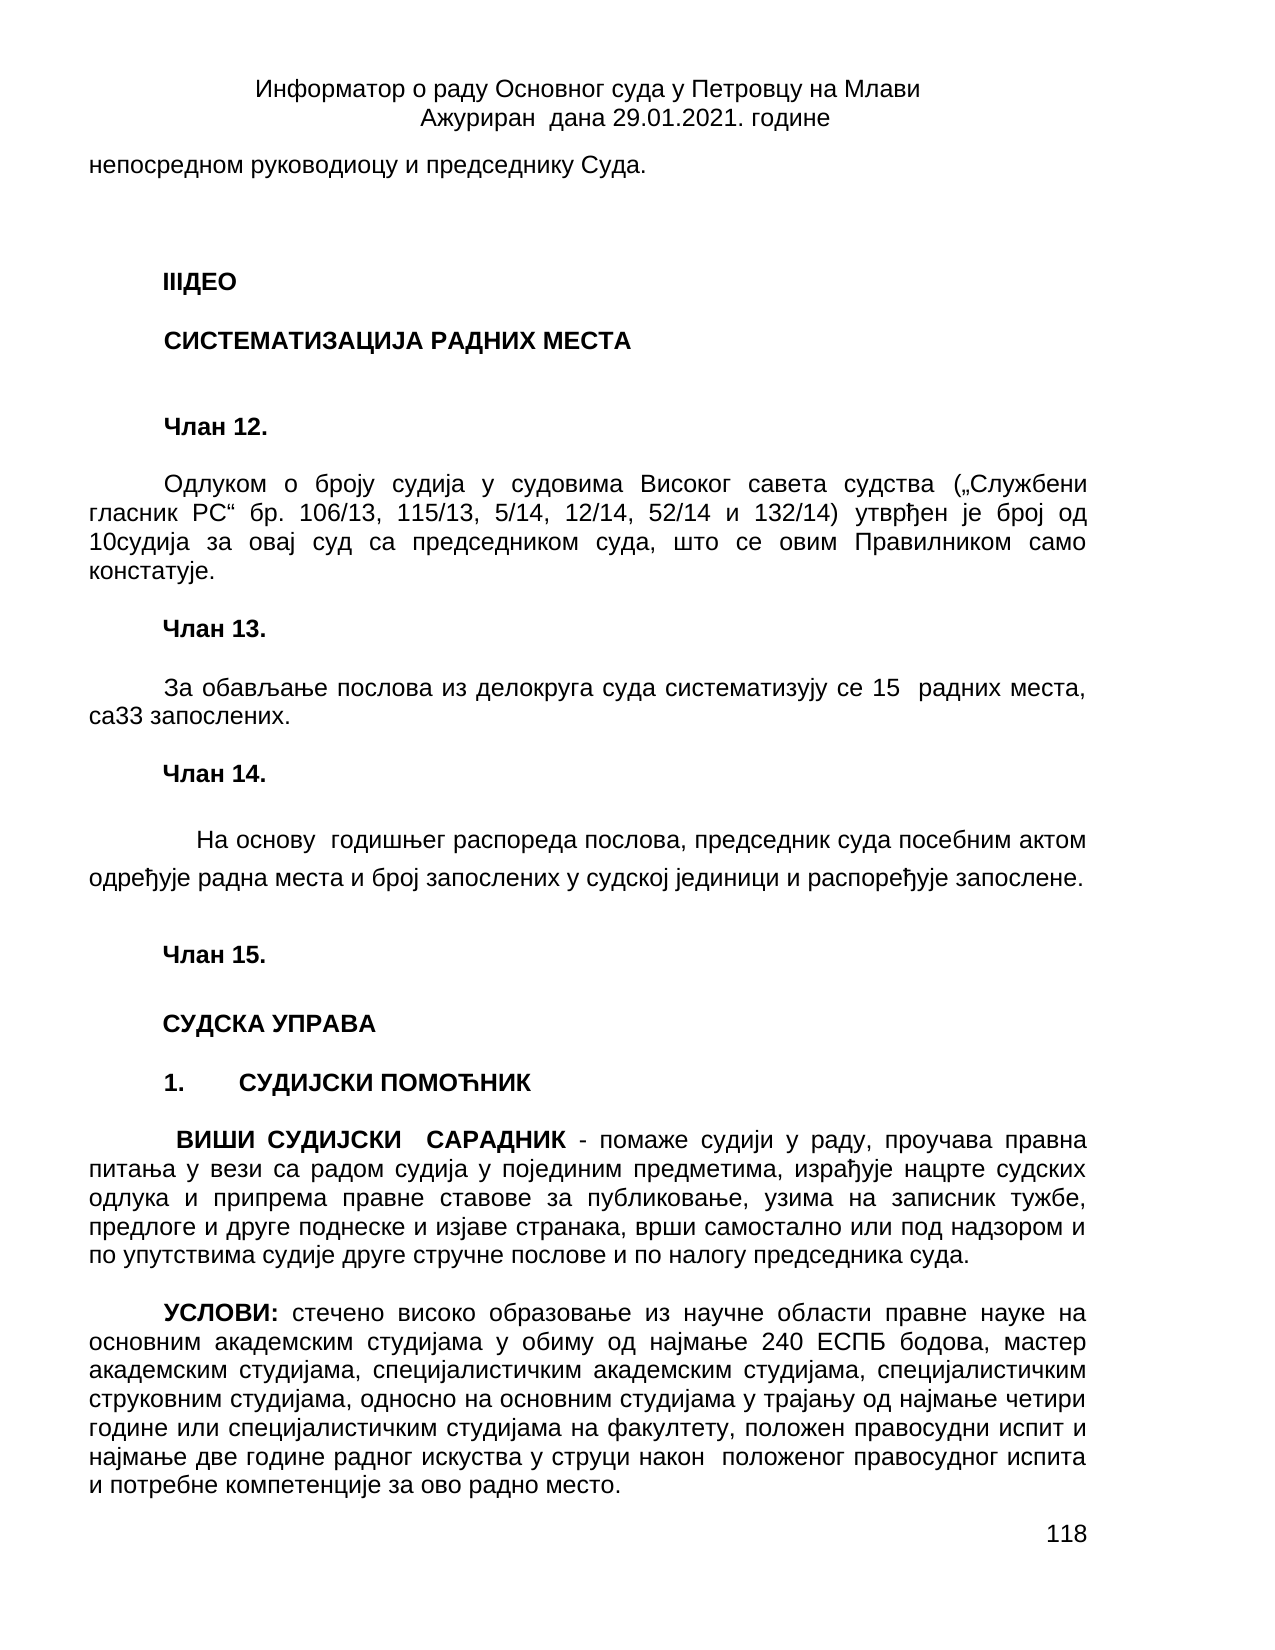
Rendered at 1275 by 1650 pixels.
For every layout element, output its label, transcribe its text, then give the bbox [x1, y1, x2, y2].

text 1. СУДИЈСКИ ПОМОЋНИК [89, 1068, 1087, 1097]
text СУДСКА УПРАВА [89, 1009, 1087, 1039]
text IIIДЕО [89, 267, 1087, 296]
text ВИШИ СУДИЈСКИ САРАДНИК - помаже судији у раду, проучава правна питања у вези са радом судија у појединим предметима, израђује нацрте судских одлука и припрема правне ставове за публиковање, узима на записник тужбе, предлоге и друге поднеске и изјаве странака, врши самостално или под надзором и по упутствима судије друге стручне послове и по налогу председника суда. [89, 1126, 1087, 1269]
text УСЛОВИ: стечено високо образовање из научне области правне науке на основним академским студијама у обиму од најмање 240 ЕСПБ бодова, мастер академским студијама, специјалистичким академским студијама, специјалистичким струковним студијама, односно на основним студијама у трајању од најмање четири године или специјалистичким студијама на факултету, положен правосудни испит и најмање две године радног искуства у струци након положеног правосудног испита и потребне компетенције за ово радно место. [89, 1298, 1087, 1499]
text Члан 14. [89, 759, 1087, 789]
text Члан 13. [89, 614, 1087, 643]
text Члан 15. [89, 933, 1087, 971]
text За обављање послова из делокруга суда систематизују се 15 радних места, са33 запослених. [89, 672, 1087, 730]
text СИСТЕМАТИЗАЦИЈА РАДНИХ МЕСТА [89, 326, 1087, 354]
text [89, 150, 1087, 179]
text Члан 12. [89, 412, 1087, 441]
text Одлуком о броју судија у судовима Високог савета судства („Службени гласник РС“ бр. 106/13, 115/13, 5/14, 12/14, 52/14 и 132/14) утврђен је број од 10судија за овај суд са председником суда, што се овим Правилником само констатује. [89, 469, 1087, 584]
text На основу годишњег распореда послова, председник суда посебним актом одређује радна места и број запослених у судској јединици и распоређује запослене. [89, 818, 1087, 894]
